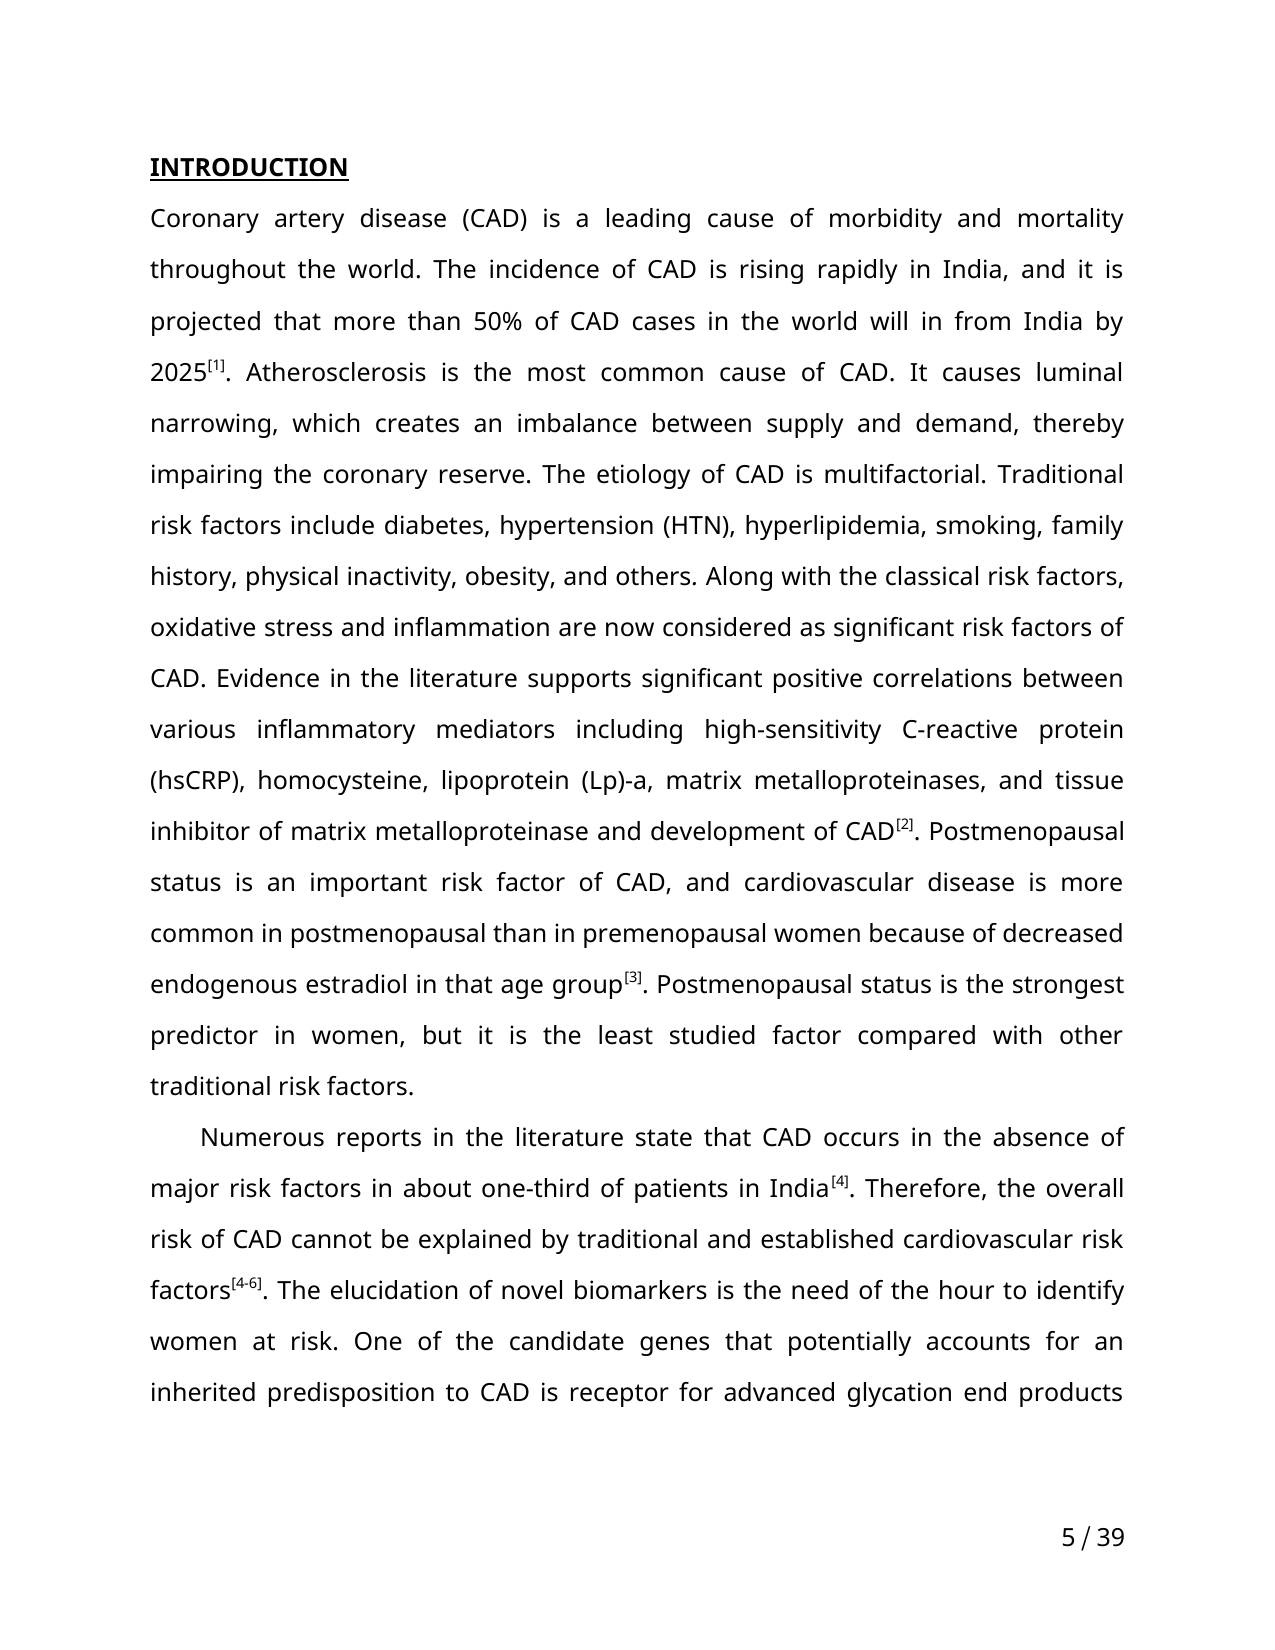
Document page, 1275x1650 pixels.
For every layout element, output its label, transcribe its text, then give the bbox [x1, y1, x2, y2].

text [150, 1120, 1125, 1409]
text Coronary artery disease (CAD) is a leading cause of morbidity and mortality throughout the world. The incidence of CAD is rising rapidly in India, and it is projected that more than 50% of CAD cases in the world will in from India by 2025[1]. Atherosclerosis is the most common cause of CAD. It causes luminal narrowing, which creates an imbalance between supply and demand, thereby impairing the coronary reserve. The etiology of CAD is multifactorial. Traditional risk factors include diabetes, hypertension (HTN), hyperlipidemia, smoking, family history, physical inactivity, obesity, and others. Along with the classical risk factors, oxidative stress and inflammation are now considered as significant risk factors of CAD. Evidence in the literature supports significant positive correlations between various inflammatory mediators including high-sensitivity C-reactive protein (hsCRP), homocysteine, lipoprotein (Lp)-a, matrix metalloproteinases, and tissue inhibitor of matrix metalloproteinase and development of CAD[2]. Postmenopausal status is an important risk factor of CAD, and cardiovascular disease is more common in postmenopausal than in premenopausal women because of decreased endogenous estradiol in that age group[3]. Postmenopausal status is the strongest predictor in women, but it is the least studied factor compared with other traditional risk factors. [150, 201, 1125, 1103]
text INTRODUCTION [150, 150, 1125, 184]
